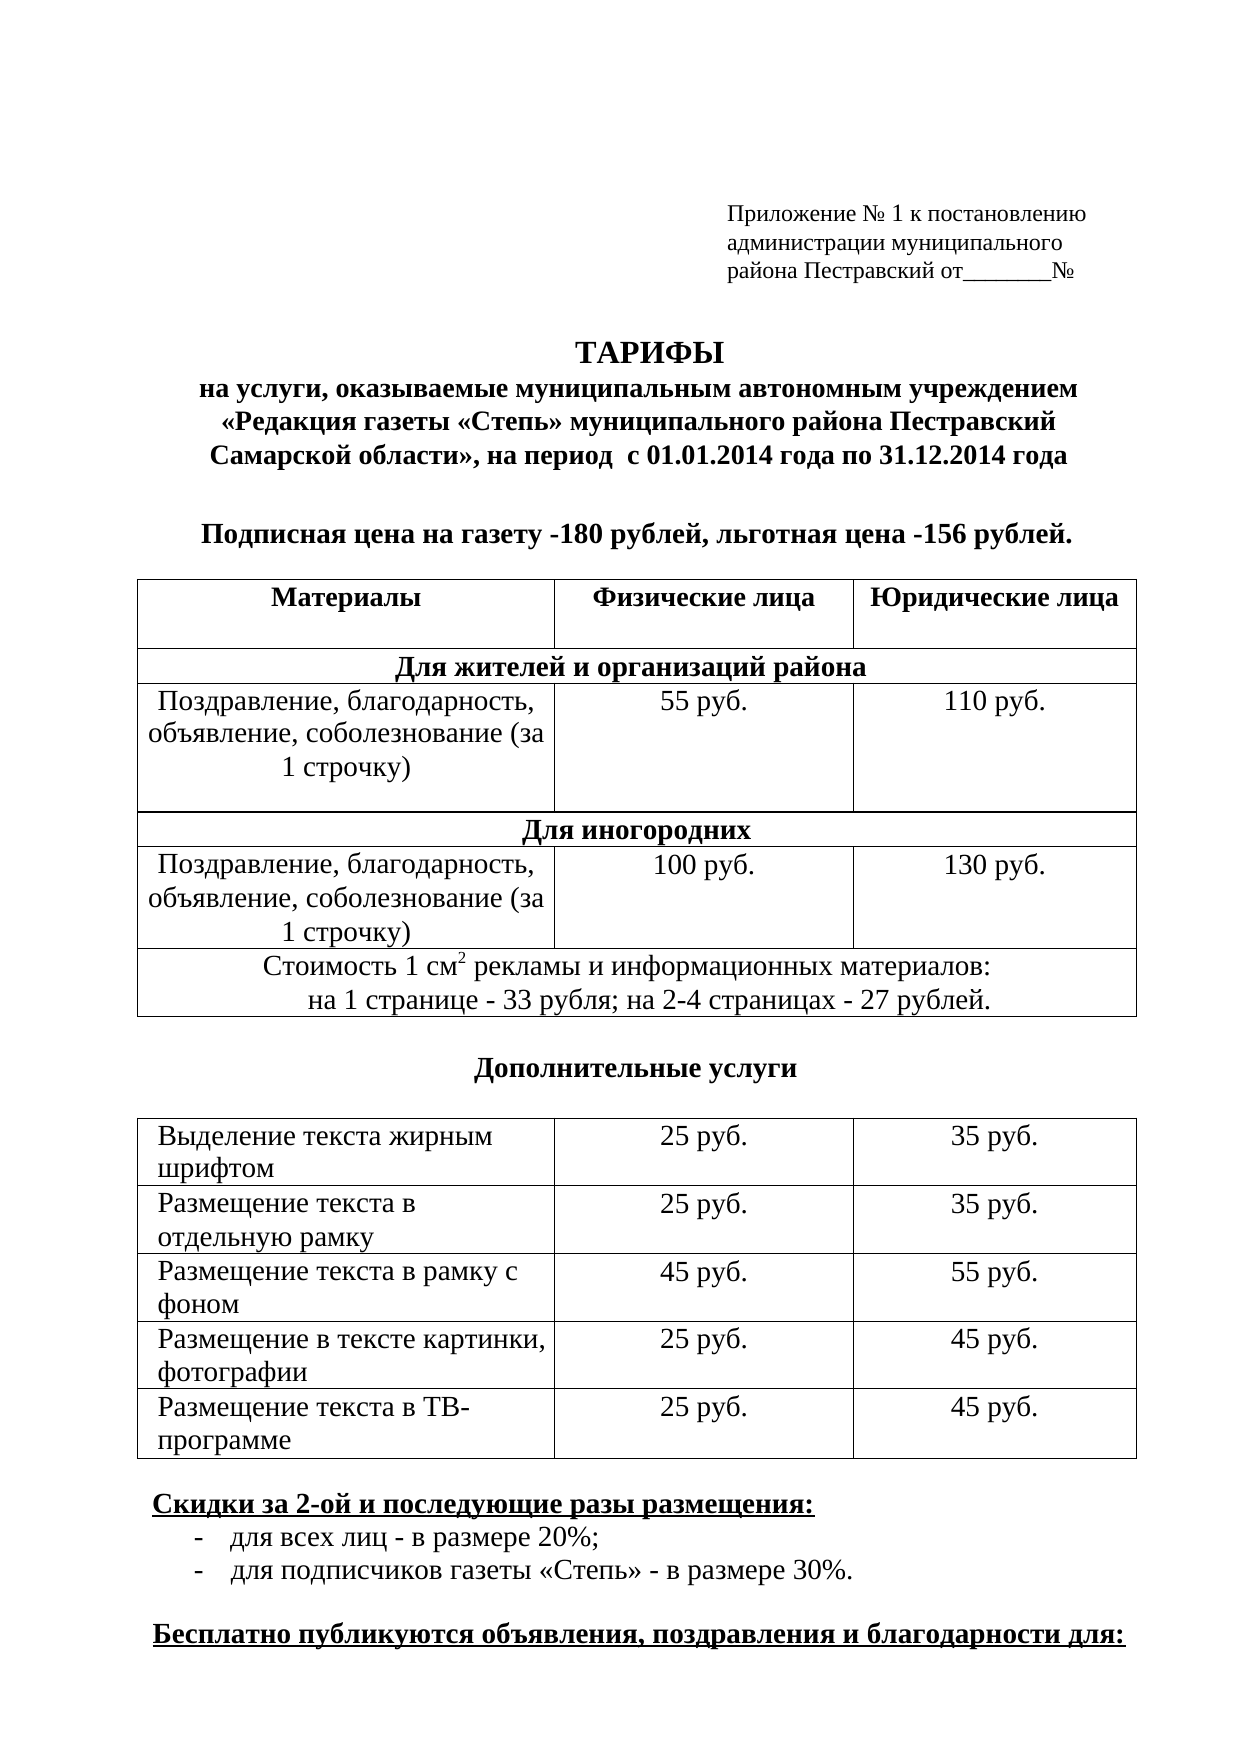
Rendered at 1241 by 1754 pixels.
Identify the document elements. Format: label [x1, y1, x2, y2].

table_header [136, 118, 1137, 579]
table_header [136, 1459, 1137, 1650]
